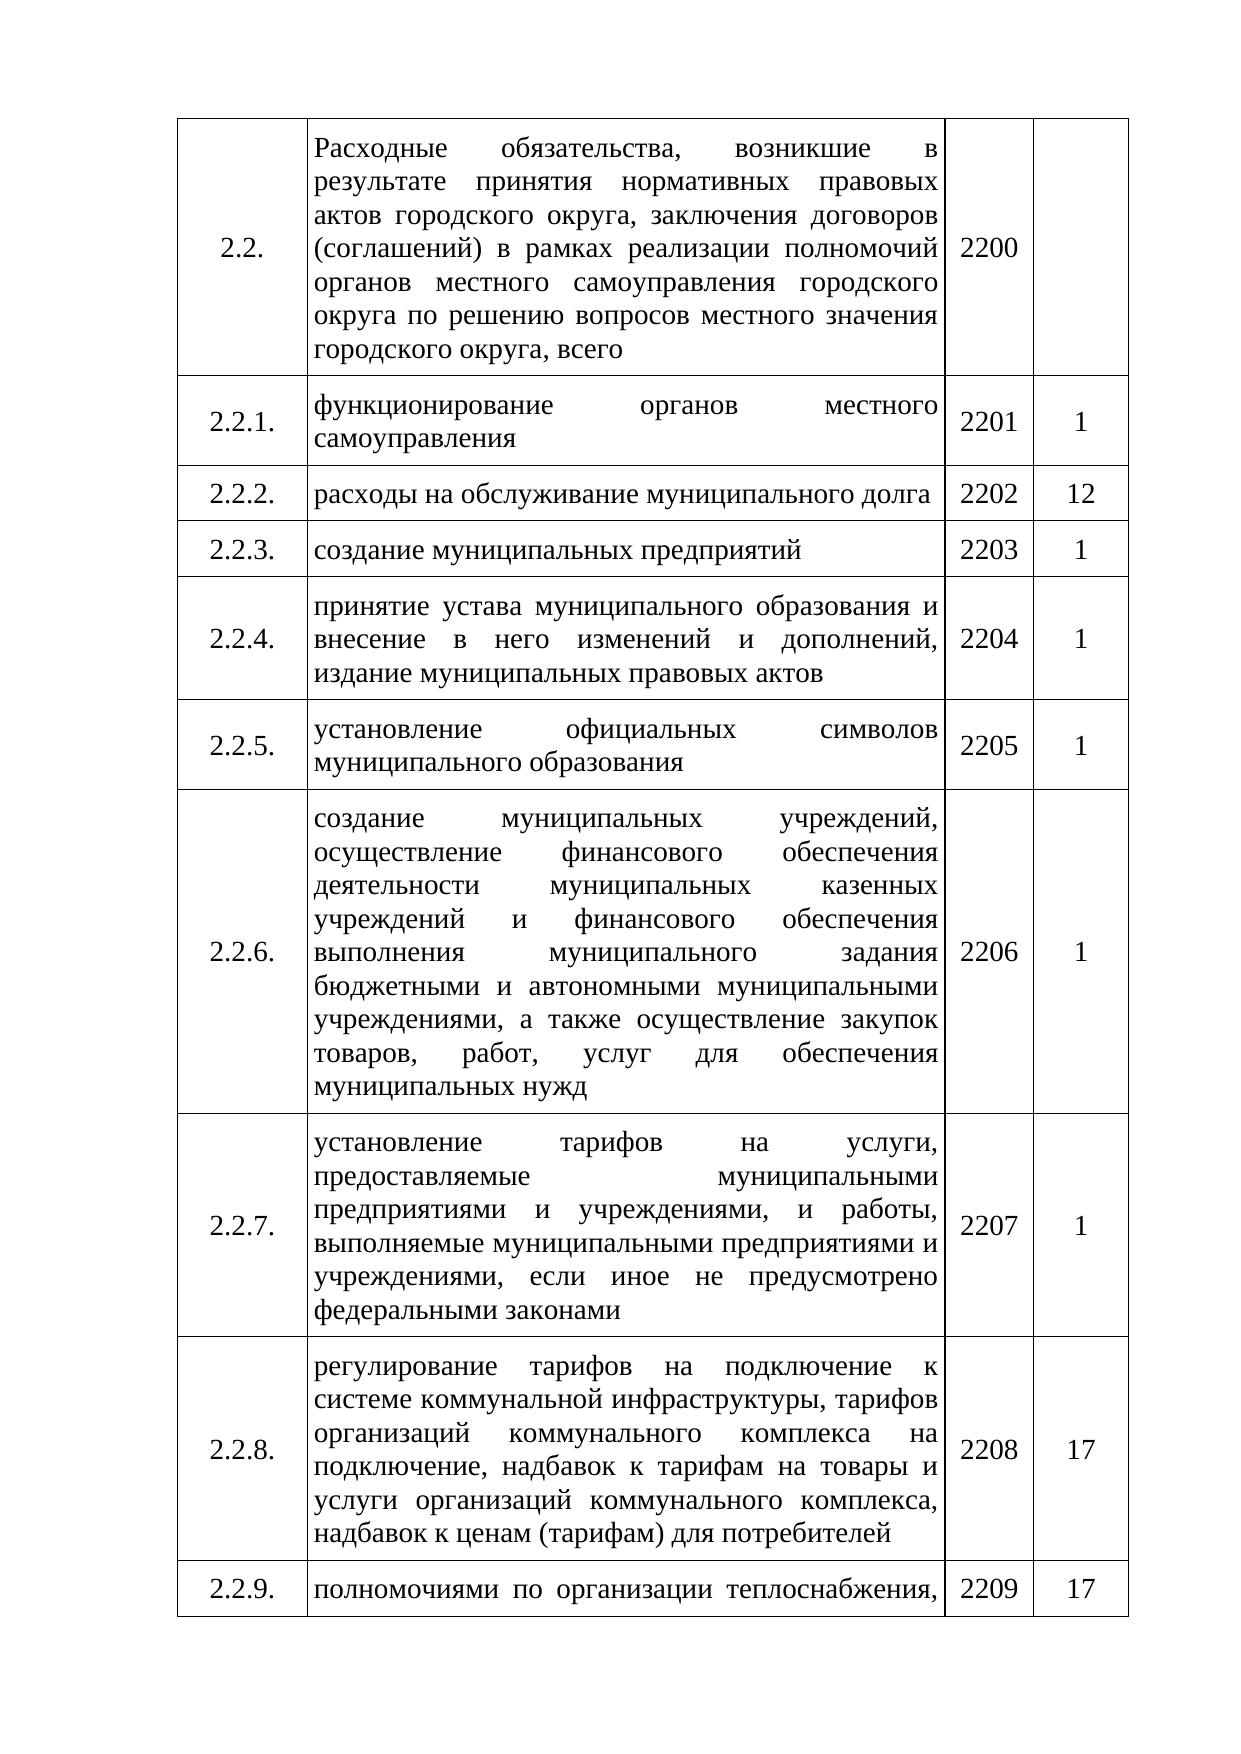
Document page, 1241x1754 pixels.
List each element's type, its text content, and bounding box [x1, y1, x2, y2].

table_cell 2.2.6. [178, 790, 307, 1113]
table_cell 2.2.7. [178, 1114, 307, 1336]
table_cell 2205 [946, 700, 1033, 788]
table_cell 17 [1034, 1561, 1128, 1616]
table_cell 2201 [946, 376, 1033, 464]
table_cell 12 [1034, 466, 1128, 520]
table_cell функционирование органов местного самоуправления [308, 376, 944, 464]
table_cell создание муниципальных учреждений, осуществление финансового обеспечения деятельности муниципальных казенных учреждений и финансового обеспечения выполнения муниципального задания бюджетными и автономными муниципальными учреждениями, а также осуществление закупок товаров, работ, услуг для обеспечения муниципальных нужд [308, 790, 944, 1113]
table_cell создание муниципальных предприятий [308, 521, 944, 576]
table_cell 2209 [946, 1561, 1033, 1616]
table_cell 2.2.4. [178, 577, 307, 699]
table_cell Расходные обязательства, возникшие в результате принятия нормативных правовых актов городского округа, заключения договоров (соглашений) в рамках реализации полномочий органов местного самоуправления городского округа по решению вопросов местного значения городского округа, всего [308, 119, 944, 375]
table_cell 1 [1034, 790, 1128, 1113]
table_cell [1034, 119, 1128, 375]
table_cell 2.2.5. [178, 700, 307, 788]
table_cell 2.2.3. [178, 521, 307, 576]
table_cell установление официальных символов муниципального образования [308, 700, 944, 788]
table_cell 1 [1034, 521, 1128, 576]
table_cell 17 [1034, 1337, 1128, 1560]
table_cell 2208 [946, 1337, 1033, 1560]
table_cell 2.2.8. [178, 1337, 307, 1560]
table_cell регулирование тарифов на подключение к системе коммунальной инфраструктуры, тарифов организаций коммунального комплекса на подключение, надбавок к тарифам на товары и услуги организаций коммунального комплекса, надбавок к ценам (тарифам) для потребителей [308, 1337, 944, 1560]
table_cell принятие устава муниципального образования и внесение в него изменений и дополнений, издание муниципальных правовых актов [308, 577, 944, 699]
table_cell 1 [1034, 577, 1128, 699]
table_cell 1 [1034, 376, 1128, 464]
table_cell 2.2.9. [178, 1561, 307, 1616]
table_cell 2207 [946, 1114, 1033, 1336]
table_cell 2202 [946, 466, 1033, 520]
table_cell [308, 1561, 944, 1616]
table_cell 1 [1034, 1114, 1128, 1336]
table_cell установление тарифов на услуги, предоставляемые муниципальными предприятиями и учреждениями, и работы, выполняемые муниципальными предприятиями и учреждениями, если иное не предусмотрено федеральными законами [308, 1114, 944, 1336]
table_cell 2204 [946, 577, 1033, 699]
table_cell 2206 [946, 790, 1033, 1113]
table_cell 2200 [946, 119, 1033, 375]
table_cell 2.2. [178, 119, 307, 375]
table_cell 1 [1034, 700, 1128, 788]
table_cell расходы на обслуживание муниципального долга [308, 466, 944, 520]
table_cell 2203 [946, 521, 1033, 576]
table_cell 2.2.2. [178, 466, 307, 520]
table_cell 2.2.1. [178, 376, 307, 464]
